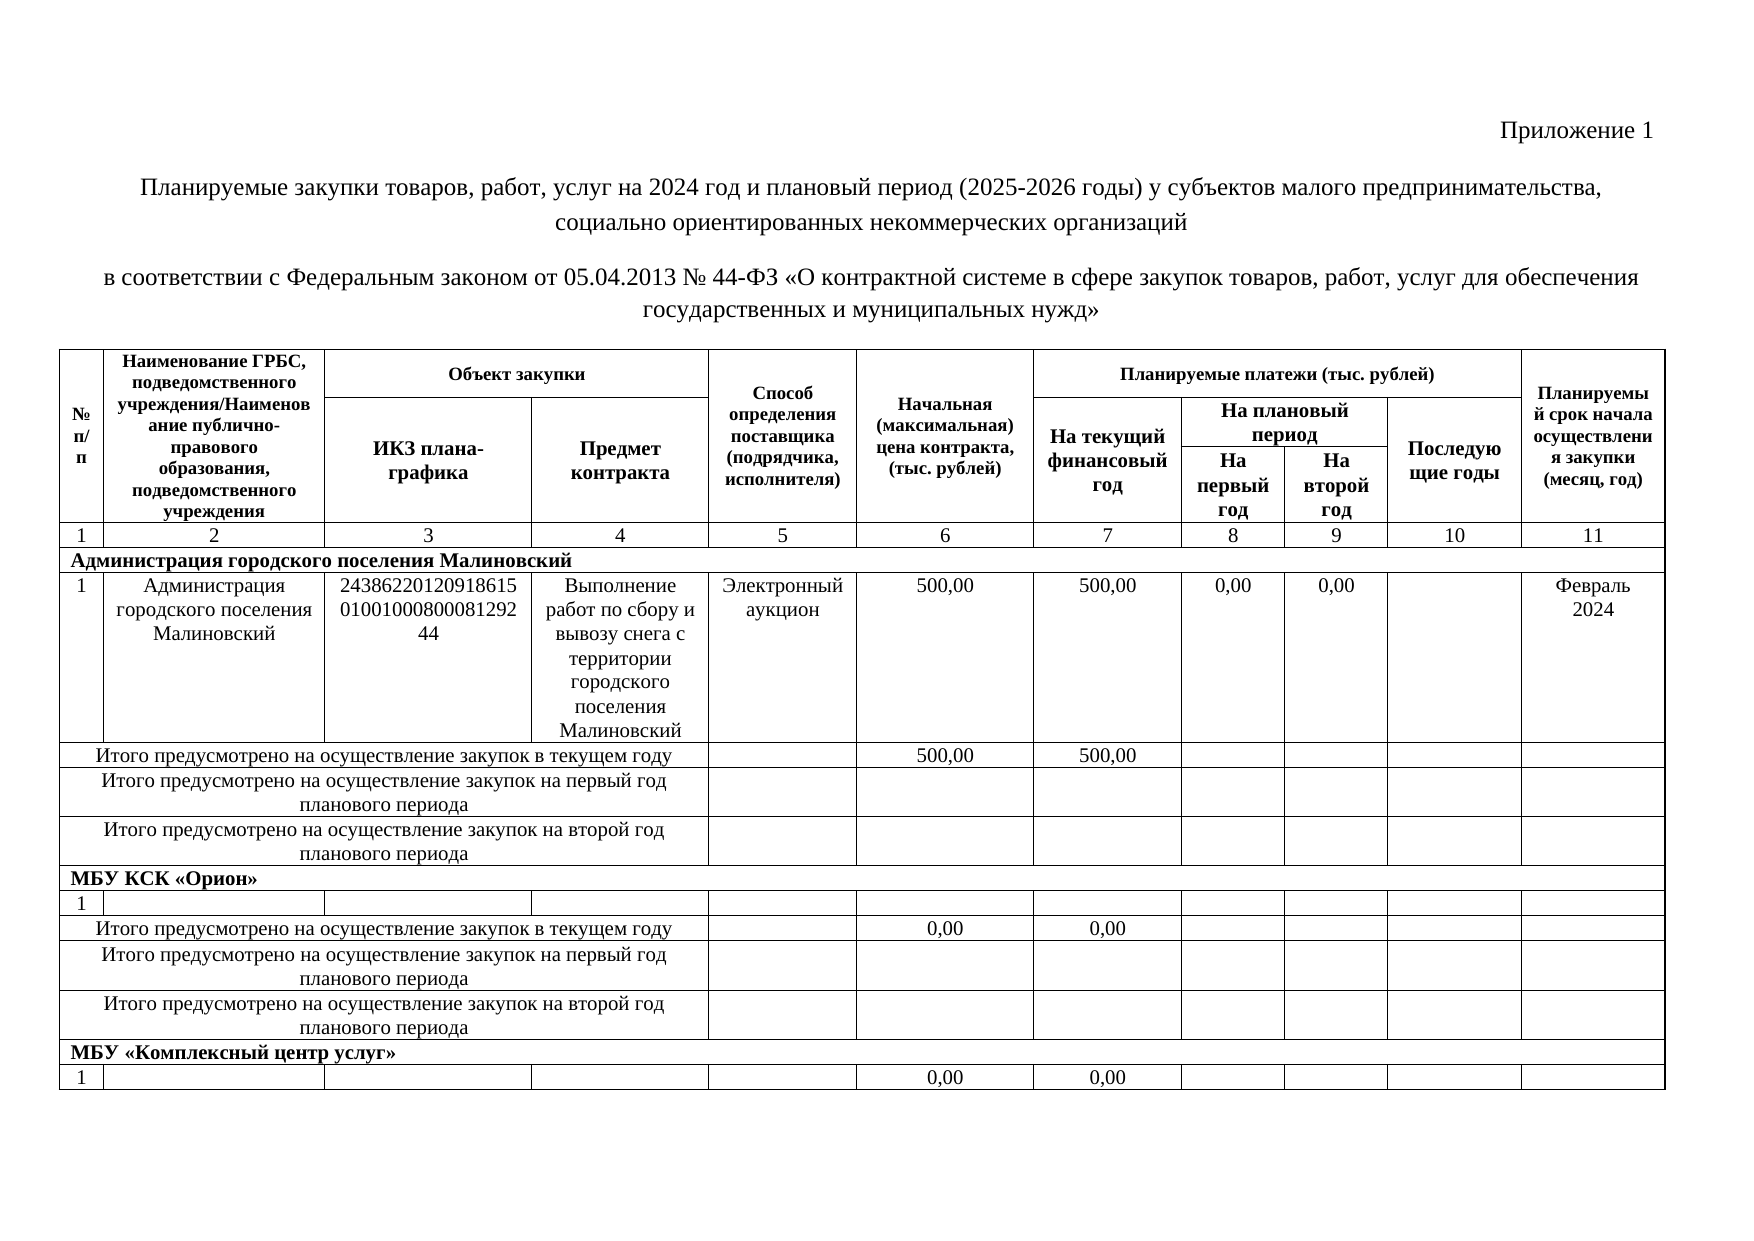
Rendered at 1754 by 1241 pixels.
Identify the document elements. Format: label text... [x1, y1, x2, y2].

table_cell 0,00 [1285, 573, 1387, 742]
table_cell Итого предусмотрено на осуществление закупок в текущем году [60, 916, 708, 940]
table_header Способ определения поставщика (подрядчика, исполнителя) [709, 350, 856, 522]
table_cell [1285, 891, 1387, 915]
table_cell [1388, 916, 1521, 940]
table_cell 10 [1388, 523, 1521, 547]
table_cell Выполнение работ по сбору и вывозу снега с территории городского поселения Малиновский [532, 573, 708, 742]
table_cell Итого предусмотрено на осуществление закупок в текущем году [60, 743, 708, 767]
table_cell Итого предусмотрено на осуществление закупок на первый год планового периода [60, 768, 708, 816]
table_cell 0,00 [1034, 1065, 1181, 1089]
table_cell [709, 768, 856, 816]
table_cell 500,00 [1034, 743, 1181, 767]
table_cell [104, 1065, 324, 1089]
table_cell На плановый период [1182, 398, 1387, 446]
table_cell [1034, 941, 1181, 989]
table_cell МБУ «Комплексный центр услуг» [60, 1040, 1664, 1064]
table_cell 1 [60, 573, 103, 742]
table_cell [857, 768, 1033, 816]
table_cell Администрация городского поселения Малиновский [104, 573, 324, 742]
table_cell 9 [1285, 523, 1387, 547]
table_cell 0,00 [857, 916, 1033, 940]
table_cell [532, 1065, 708, 1089]
table_cell [1522, 768, 1664, 816]
table_header № п/п [60, 350, 103, 522]
table_cell [709, 916, 856, 940]
table_cell [1522, 916, 1664, 940]
table_cell [1388, 768, 1521, 816]
table_cell 500,00 [857, 573, 1033, 742]
table_cell [1388, 891, 1521, 915]
table_cell [1034, 817, 1181, 865]
table_cell [1034, 991, 1181, 1039]
table_cell Администрация городского поселения Малиновский [60, 548, 1664, 572]
table_cell Февраль 2024 [1522, 573, 1664, 742]
table_cell [1285, 991, 1387, 1039]
table_cell 5 [709, 523, 856, 547]
table_cell [1522, 891, 1664, 915]
table_cell [325, 891, 531, 915]
table_cell [1522, 1065, 1664, 1089]
table_header Планируемый срок начала осуществления закупки (месяц, год) [1522, 350, 1664, 522]
table_cell [709, 817, 856, 865]
table_cell 500,00 [857, 743, 1033, 767]
table_cell Последующие годы [1388, 398, 1521, 522]
table_cell [709, 991, 856, 1039]
text в соответствии с Федеральным законом от 05.04.2013 № 44-ФЗ «О контрактной системе в сфере закупок товаров, работ, услуг для обеспечения государственных и муниципальных нужд» [89, 262, 1654, 323]
table_cell 4 [532, 523, 708, 547]
table_cell [1522, 941, 1664, 989]
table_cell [60, 941, 708, 989]
table_cell [1182, 941, 1284, 989]
table_cell 0,00 [1034, 916, 1181, 940]
table_cell [1522, 991, 1664, 1039]
table_cell [1285, 817, 1387, 865]
table_cell 1 [60, 891, 103, 915]
table_cell [1285, 916, 1387, 940]
table_cell [1388, 743, 1521, 767]
table_cell [1388, 817, 1521, 865]
table_cell [1285, 768, 1387, 816]
table_cell 0,00 [857, 1065, 1033, 1089]
table_cell [709, 941, 856, 989]
table_cell [532, 891, 708, 915]
table_cell [1285, 941, 1387, 989]
table_cell [709, 1065, 856, 1089]
table_cell [1388, 991, 1521, 1039]
text Приложение 1 [89, 115, 1654, 144]
table_cell [325, 1065, 531, 1089]
table_cell [1522, 743, 1664, 767]
table_cell [1182, 991, 1284, 1039]
table_cell 1 [60, 523, 103, 547]
table_cell [1285, 1065, 1387, 1089]
table_cell На первый год [1182, 447, 1284, 522]
text Планируемые закупки товаров, работ, услуг на 2024 год и плановый период (2025-2026 годы) у субъектов малого предпринимательства, социально ориентированных некоммерческих организаций [89, 172, 1654, 236]
table_cell 2 [104, 523, 324, 547]
table_cell [1182, 1065, 1284, 1089]
table_cell [1388, 573, 1521, 742]
table_header Начальная (максимальная) цена контракта, (тыс. рублей) [857, 350, 1033, 522]
table_cell На текущий финансовый год [1034, 398, 1181, 522]
table_cell [1388, 1065, 1521, 1089]
table_cell [1182, 916, 1284, 940]
table_cell [1182, 743, 1284, 767]
table_cell [857, 817, 1033, 865]
table_header Объект закупки [325, 350, 708, 397]
table_cell 1 [60, 1065, 103, 1089]
table_cell [1388, 941, 1521, 989]
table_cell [60, 991, 708, 1039]
table_cell 243862201209186150100100080008129244 [325, 573, 531, 742]
table_cell [709, 743, 856, 767]
table_cell 11 [1522, 523, 1664, 547]
table_cell 8 [1182, 523, 1284, 547]
table_header Планируемые платежи (тыс. рублей) [1034, 350, 1521, 397]
table_cell [857, 991, 1033, 1039]
table_cell [1182, 891, 1284, 915]
table_cell 6 [857, 523, 1033, 547]
table_cell 3 [325, 523, 531, 547]
table_cell [709, 891, 856, 915]
table_cell 7 [1034, 523, 1181, 547]
table_cell [857, 941, 1033, 989]
table_cell [1182, 817, 1284, 865]
table_cell [1034, 891, 1181, 915]
table_cell 500,00 [1034, 573, 1181, 742]
table_cell [857, 891, 1033, 915]
table_cell Предмет контракта [532, 398, 708, 522]
table_cell ИКЗ плана-графика [325, 398, 531, 522]
table_header Наименование ГРБС, подведомственного учреждения/Наименование публично-правового образования, подведомственного учреждения [104, 350, 324, 522]
table_cell [1034, 768, 1181, 816]
table_cell [1285, 743, 1387, 767]
table_cell [104, 891, 324, 915]
table_cell МБУ КСК «Орион» [60, 866, 1664, 890]
table_cell На второй год [1285, 447, 1387, 522]
table_cell [1182, 768, 1284, 816]
table_cell [1522, 817, 1664, 865]
table_cell 0,00 [1182, 573, 1284, 742]
table_cell Итого предусмотрено на осуществление закупок на второй год планового периода [60, 817, 708, 865]
table_cell Электронный аукцион [709, 573, 856, 742]
